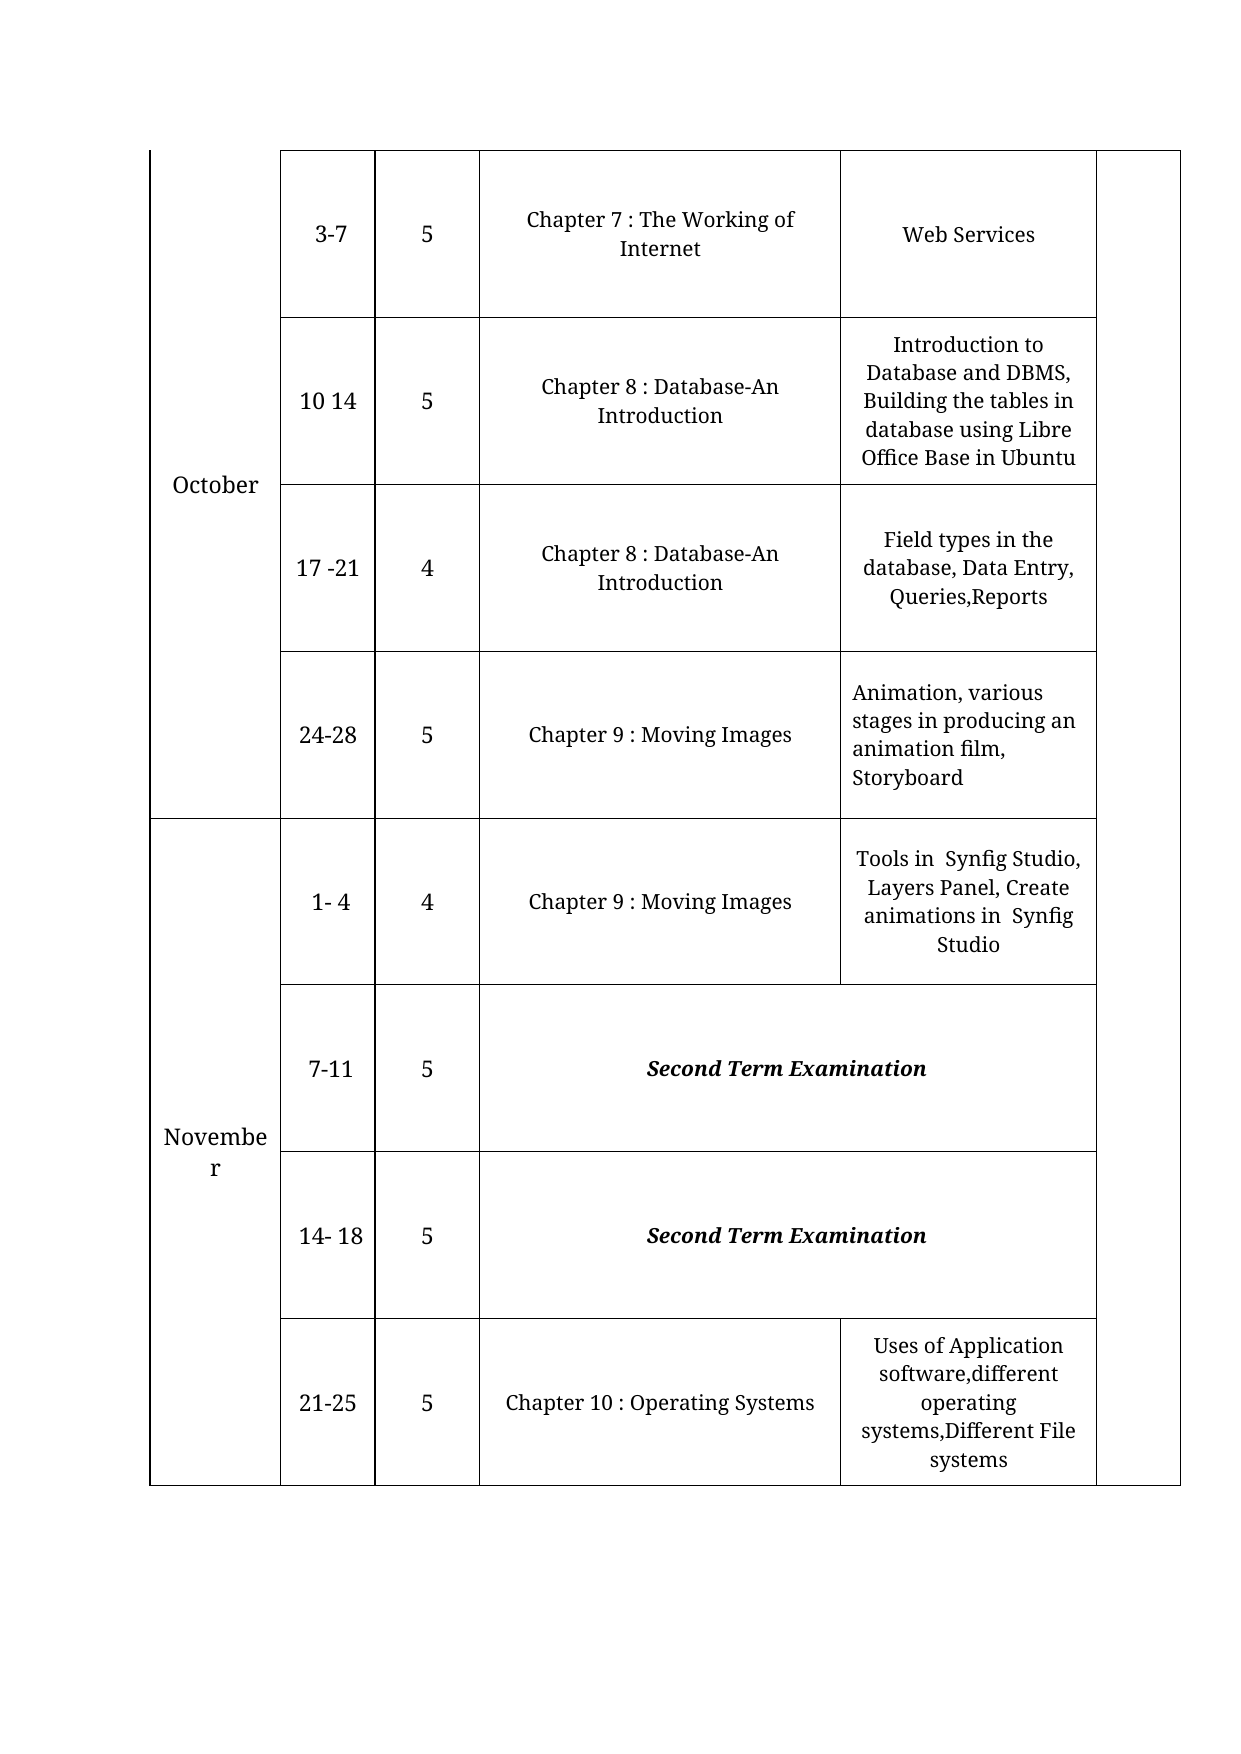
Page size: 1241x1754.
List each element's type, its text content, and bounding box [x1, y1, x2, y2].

table_cell 3-7 [281, 151, 374, 317]
table_cell Second Term Examination [480, 1152, 1096, 1318]
table_cell 1- 4 [281, 819, 374, 984]
table_cell Chapter 9 : Moving Images [480, 652, 840, 817]
table_cell Web Services [841, 151, 1096, 317]
table_cell 24-28 [281, 652, 374, 817]
table_cell 21-25 [281, 1319, 374, 1485]
table_cell 7-11 [281, 985, 374, 1151]
table_cell 5 [376, 318, 479, 484]
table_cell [480, 151, 840, 317]
table_cell 10 14 [281, 318, 374, 484]
table_cell 5 [376, 151, 479, 317]
table_cell 17 -21 [281, 485, 374, 651]
table_cell 14- 18 [281, 1152, 374, 1318]
table_cell Chapter 8 : Database-An Introduction [480, 318, 840, 484]
table_cell 4 [376, 485, 479, 651]
table_cell 5 [376, 985, 479, 1151]
table_cell 5 [376, 1152, 479, 1318]
table_cell October [151, 150, 280, 817]
table_cell 5 [376, 652, 479, 817]
table_cell Tools in Synfig Studio, Layers Panel, Create animations in Synfig Studio [841, 819, 1096, 984]
table_cell 4 [376, 819, 479, 984]
table_cell Second Term Examination [480, 985, 1096, 1151]
table_cell Chapter 9 : Moving Images [480, 819, 840, 984]
table_cell November [151, 819, 280, 1485]
table_cell Field types in the database, Data Entry, Queries,Reports [841, 485, 1096, 651]
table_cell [480, 1319, 840, 1485]
table_cell Animation, various stages in producing an animation film, Storyboard [841, 652, 1096, 817]
table_cell 5 [376, 1319, 479, 1485]
table_cell Chapter 8 : Database-An Introduction [480, 485, 840, 651]
table_cell Introduction to Database and DBMS, Building the tables in database using Libre Office Base in Ubuntu [841, 318, 1096, 484]
table_cell Uses of Application software,different operating systems,Different File systems [841, 1319, 1096, 1485]
